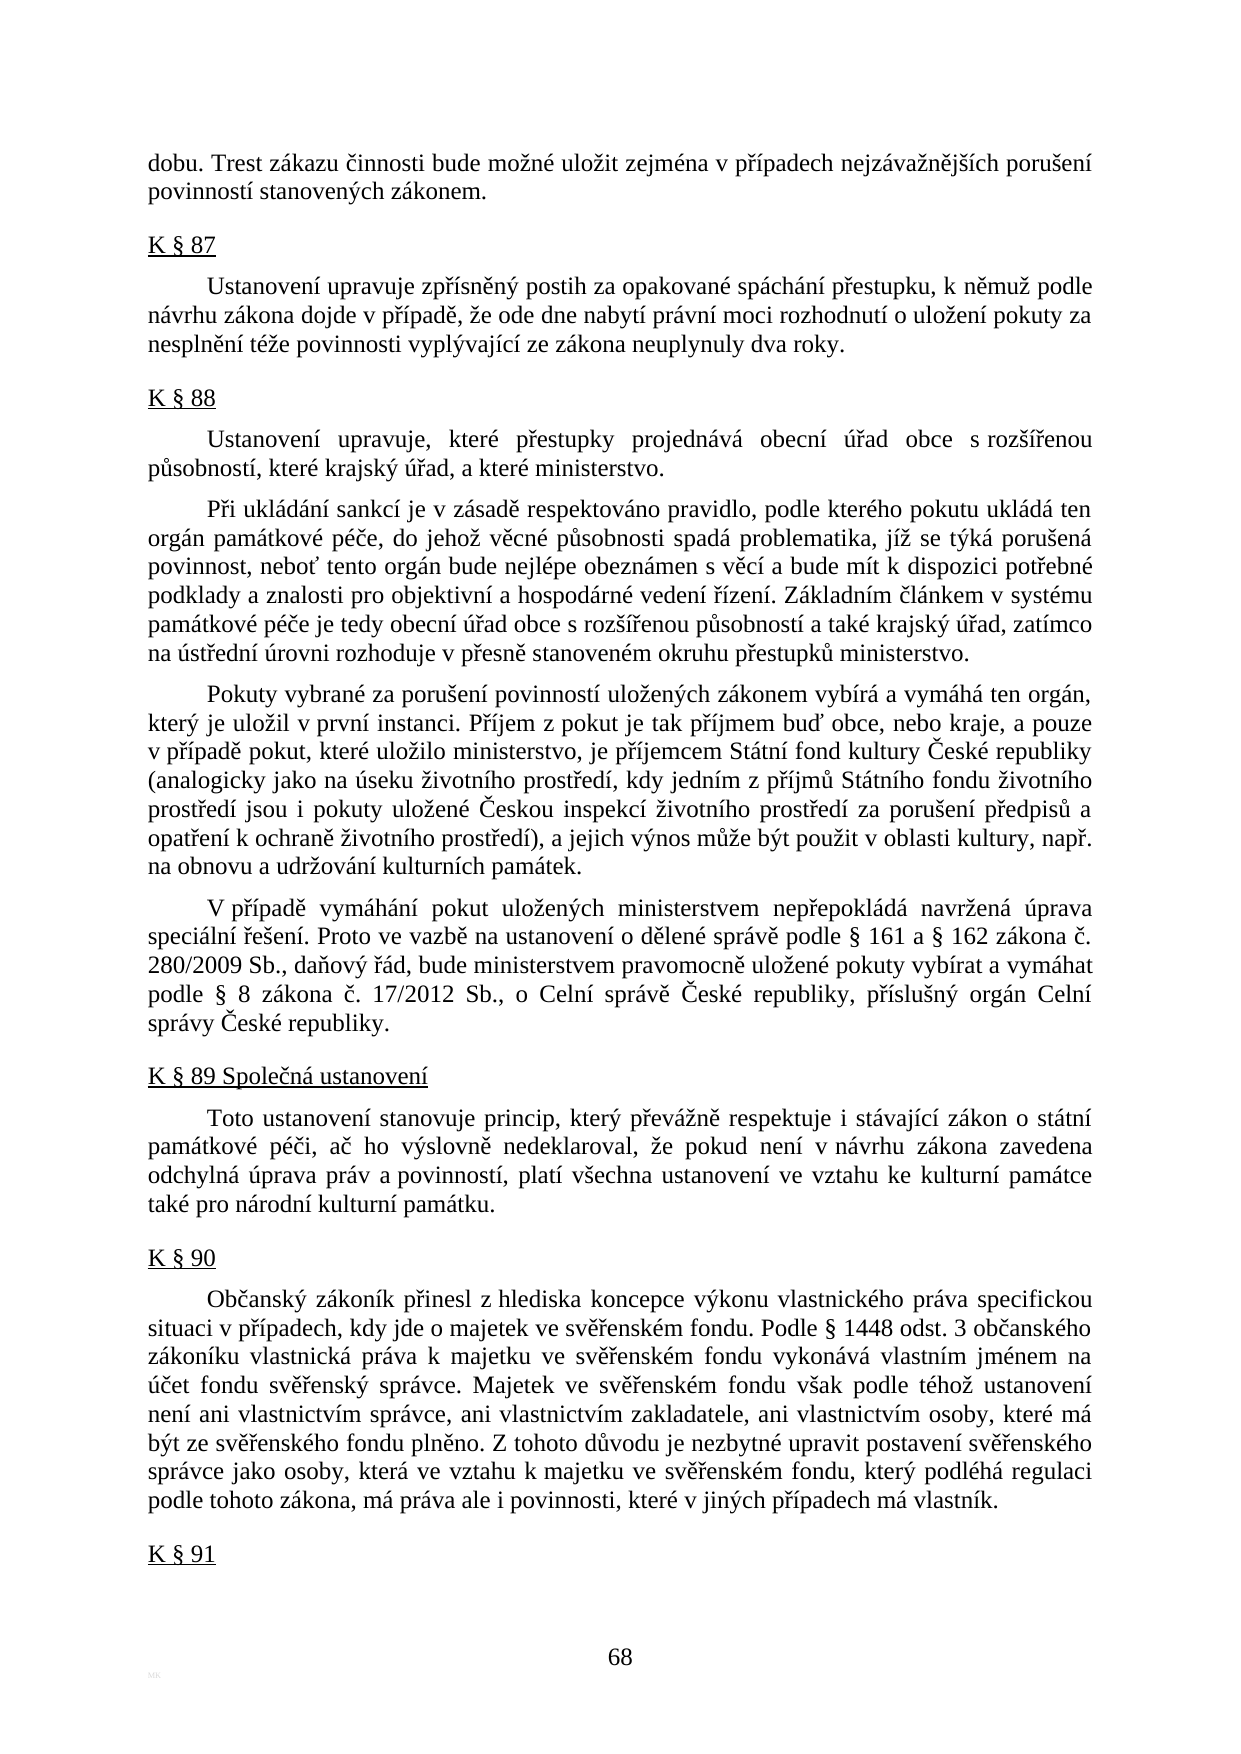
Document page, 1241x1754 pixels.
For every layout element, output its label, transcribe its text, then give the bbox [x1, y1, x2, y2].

text K § 88 [148, 383, 1093, 411]
text Ustanovení upravuje zpřísněný postih za opakované spáchání přestupku, k němuž podle návrhu zákona dojde v případě, že ode dne nabytí právní moci rozhodnutí o uložení pokuty za nesplnění téže povinnosti vyplývající ze zákona neuplynuly dva roky. [148, 271, 1093, 358]
text Při ukládání sankcí je v zásadě respektováno pravidlo, podle kterého pokutu ukládá ten orgán památkové péče, do jehož věcné působnosti spadá problematika, jíž se týká porušená povinnost, neboť tento orgán bude nejlépe obeznámen s věcí a bude mít k dispozici potřebné podklady a znalosti pro objektivní a hospodárné vedení řízení. Základním článkem v systému památkové péče je tedy obecní úřad obce s rozšířenou působností a také krajský úřad, zatímco na ústřední úrovni rozhoduje v přesně stanoveném okruhu přestupků ministerstvo. [148, 494, 1093, 666]
text K § 89 Společná ustanovení [148, 1061, 1093, 1090]
text Toto ustanovení stanovuje princip, který převážně respektuje i stávající zákon o státní památkové péči, ač ho výslovně nedeklaroval, že pokud není v návrhu zákona zavedena odchylná úprava práv a povinností, platí všechna ustanovení ve vztahu ke kulturní památce také pro národní kulturní památku. [148, 1103, 1093, 1218]
text Ustanovení upravuje, které přestupky projednává obecní úřad obce s rozšířenou působností, které krajský úřad, a které ministerstvo. [148, 424, 1093, 481]
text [148, 148, 1093, 205]
text K § 91 [148, 1539, 1093, 1568]
text K § 87 [148, 230, 1093, 259]
text Občanský zákoník přinesl z hlediska koncepce výkonu vlastnického práva specifickou situaci v případech, kdy jde o majetek ve svěřenském fondu. Podle § 1448 odst. 3 občanského zákoníku vlastnická práva k majetku ve svěřenském fondu vykonává vlastním jménem na účet fondu svěřenský správce. Majetek ve svěřenském fondu však podle téhož ustanovení není ani vlastnictvím správce, ani vlastnictvím zakladatele, ani vlastnictvím osoby, které má být ze svěřenského fondu plněno. Z tohoto důvodu je nezbytné upravit postavení svěřenského správce jako osoby, která ve vztahu k majetku ve svěřenském fondu, který podléhá regulaci podle tohoto zákona, má práva ale i povinnosti, které v jiných případech má vlastník. [148, 1284, 1093, 1514]
text Pokuty vybrané za porušení povinností uložených zákonem vybírá a vymáhá ten orgán, který je uložil v první instanci. Příjem z pokut je tak příjmem buď obce, nebo kraje, a pouze v případě pokut, které uložilo ministerstvo, je příjemcem Státní fond kultury České republiky (analogicky jako na úseku životního prostředí, kdy jedním z příjmů Státního fondu životního prostředí jsou i pokuty uložené Českou inspekcí životního prostředí za porušení předpisů a opatření k ochraně životního prostředí), a jejich výnos může být použit v oblasti kultury, např. na obnovu a udržování kulturních památek. [148, 679, 1093, 880]
text V případě vymáhání pokut uložených ministerstvem nepřepokládá navržená úprava speciální řešení. Proto ve vazbě na ustanovení o dělené správě podle § § 162 zákona č. 280/2009 Sb., daňový řád, bude ministerstvem pravomocně uložené pokuty vybírat a vymáhat podle § 8 zákona č. 17/2012 Sb., o Celní správě České republiky, příslušný orgán Celní správy České republiky. [148, 893, 1093, 1036]
text K § 90 [148, 1243, 1093, 1271]
